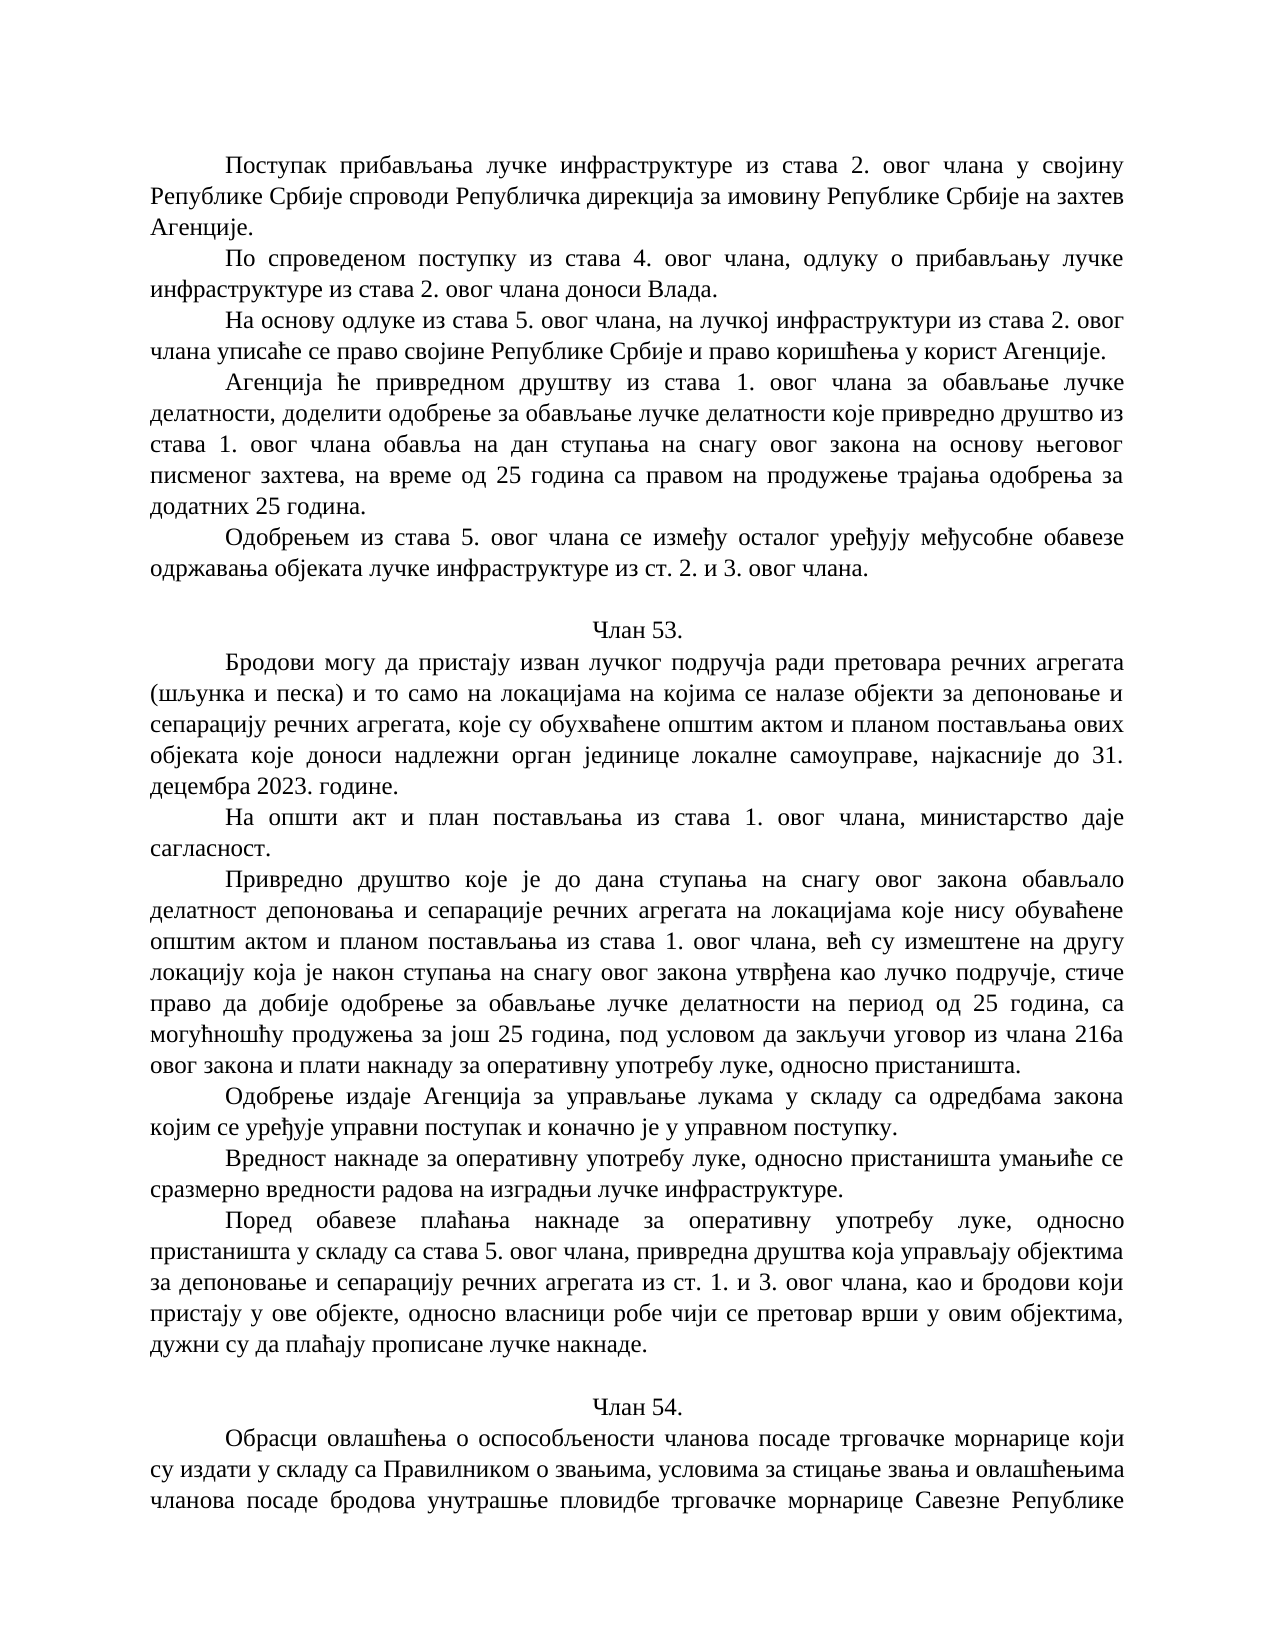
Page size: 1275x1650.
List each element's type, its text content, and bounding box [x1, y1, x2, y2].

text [150, 1423, 1125, 1513]
text Агенција ће привредном друштву из става 1. овог члана за обављање лучке делатности, доделити одобрење за обављање лучке делатности које привредно друштво из става 1. овог члана обавља на дан ступања на снагу овог закона на основу његовог писменог захтева, на време од 25 година са правом на продужење трајања одобрења за додатних 25 година. [150, 367, 1125, 520]
text Одобрењем из става 5. овог члана се између осталог уређују међусобне обавезе одржавања објеката лучке инфраструктуре из ст. 2. и 3. овог члана. [150, 522, 1125, 582]
text На општи акт и план постављања из става 1. овог члана, министарство даје сагласност. [150, 802, 1125, 862]
text Члан 54. [150, 1392, 1125, 1420]
text Привредно друштво које је до дана ступања на снагу овог закона обављало делатност депоновања и сепарације речних агрегата на локацијама које нису обуваћене општим актом и планом постављања из става 1. овог члана, већ су измештене на другу локацију која је након ступања на снагу овог закона утврђена као лучко подручје, стиче право да добије одобрење за обављање лучке делатности на период од 25 година, са могућношћу продужења за још 25 година, под условом да закључи уговор из члана 216а овог закона и плати накнаду за оперативну употребу луке, односно пристаништа. [150, 864, 1125, 1079]
text На основу одлуке из става 5. овог члана, на лучкој инфраструктури из става 2. овог члана уписаће се право својине Републике Србије и право коришћења у корист Агенције. [150, 305, 1125, 365]
text Вредност накнаде за оперативну употребу луке, односно пристаништа умањиће се сразмерно вредности радова на изградњи лучке инфраструктуре. [150, 1143, 1125, 1203]
text Бродови могу да пристају изван лучког подручја ради претовара речних агрегата (шљунка и песка) и то само на локацијама на којима се налазе објекти за депоновање и сепарацију речних агрегата, које су обухваћене општим актом и планом постављања ових објеката које доноси надлежни орган јединице локалне самоуправе, најкасније до 31. децембра 2023. године. [150, 647, 1125, 799]
text Поступак прибављања лучке инфраструктуре из става 2. овог члана у својину Републике Србије спроводи Републичка дирекција за имовину Републике Србије на захтев Агенције. [150, 150, 1125, 241]
text Поред обавезе плаћања накнаде за оперативну употребу луке, односно пристаништа у складу са става 5. овог члана, привредна друштва која управљају објектима за депоновање и сепарацију речних агрегата из ст. 1. и 3. овог члана, као и бродови који пристају у ове објекте, односно власници робе чији се претовар врши у овим објектима, дужни су да плаћају прописане лучке накнаде. [150, 1205, 1125, 1358]
text Члан 53. [150, 616, 1125, 644]
text Одобрење издаје Агенција за управљање лукама у складу са одредбама закона којим се уређује управни поступак и коначно је у управном поступку. [150, 1081, 1125, 1141]
text По спроведеном поступку из става 4. овог члана, одлуку о прибављању лучке инфраструктуре из става 2. овог члана доноси Влада. [150, 243, 1125, 303]
